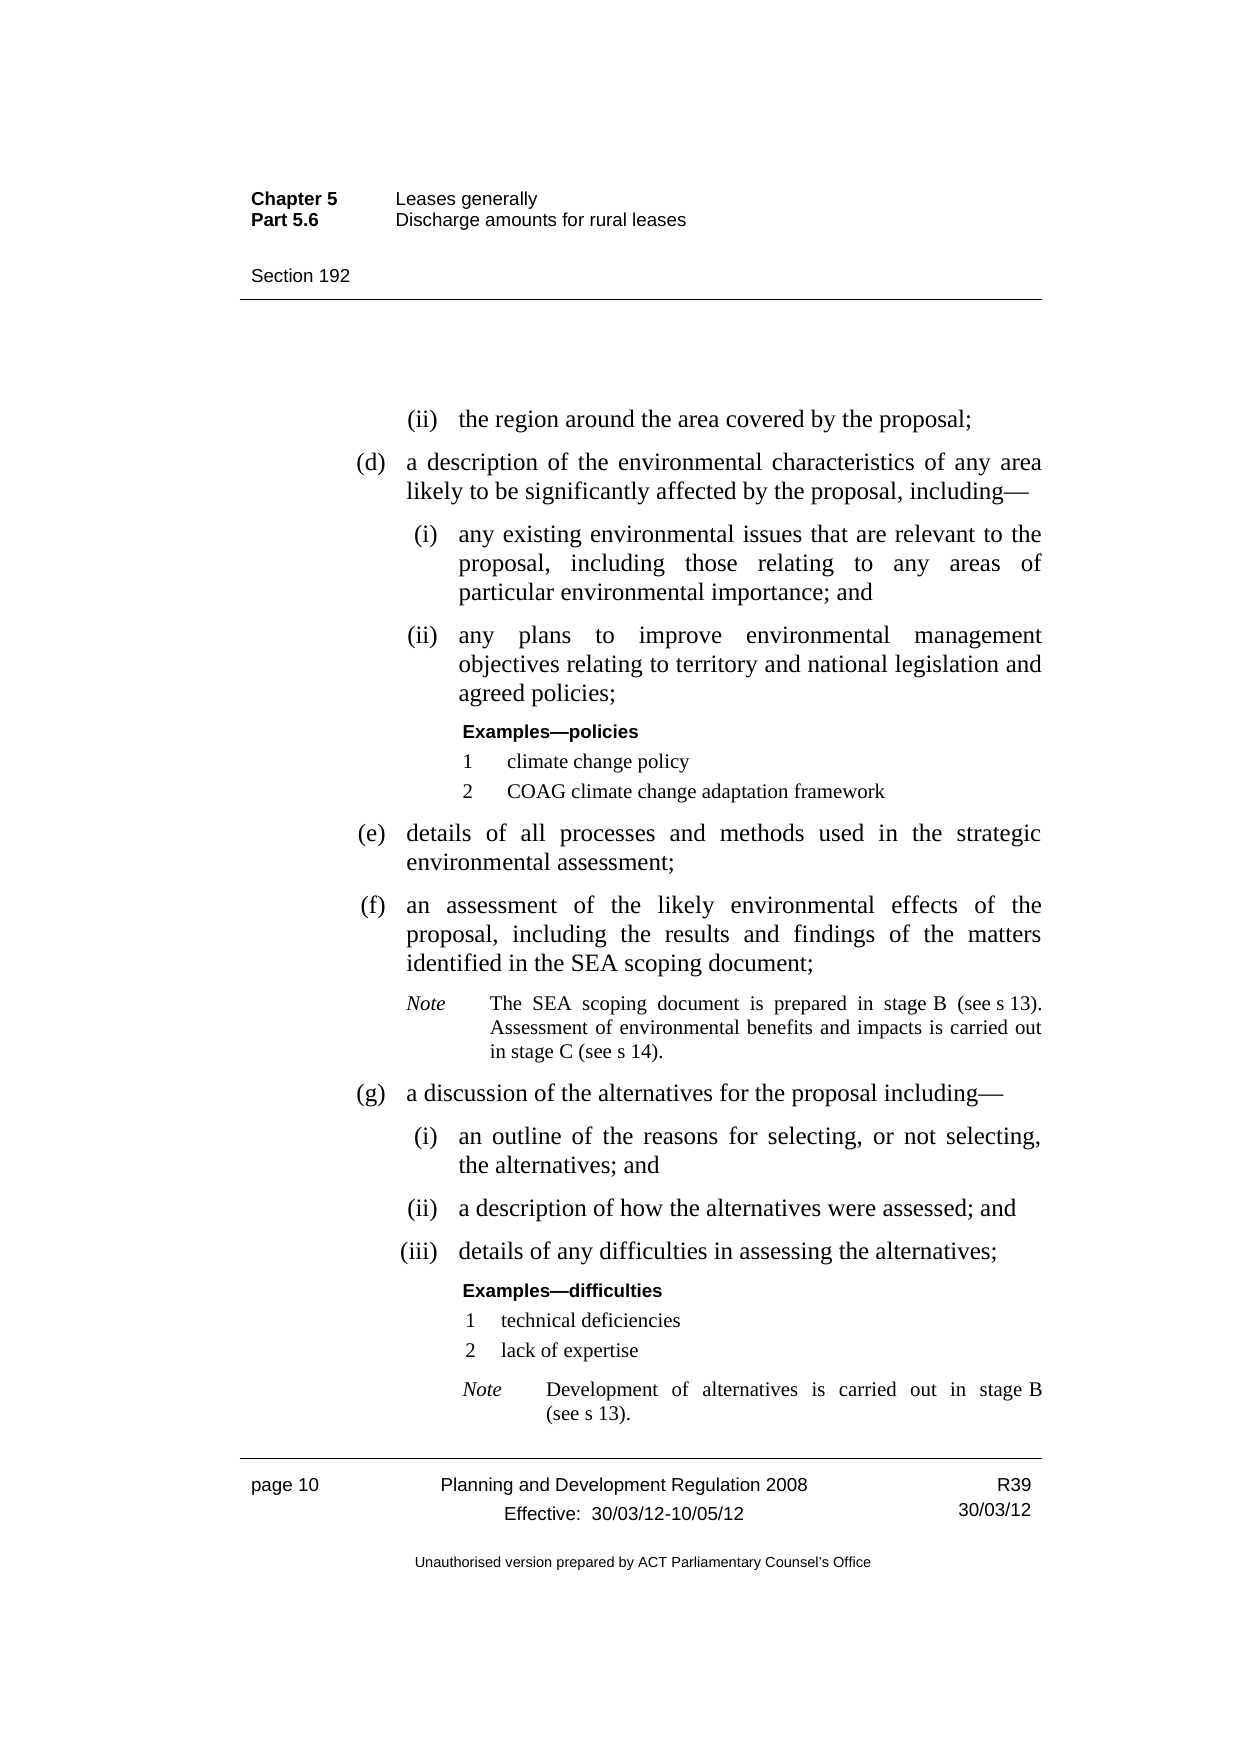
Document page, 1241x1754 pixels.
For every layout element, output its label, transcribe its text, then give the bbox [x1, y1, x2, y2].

text 1 technical deficiencies [465, 1308, 1042, 1332]
text (g) a discussion of the alternatives for the proposal including— [239, 1078, 1042, 1106]
text Note The SEA scoping document is prepared in stage B (see s 13). Assessment of environmental benefits and impacts is carried out in stage C (see s 14). [406, 991, 1042, 1063]
text Examples—difficulties [462, 1280, 1042, 1301]
text (i) any existing environmental issues that are relevant to the proposal, including those relating to any areas of particular environmental importance; and [239, 519, 1042, 606]
text (i) an outline of the reasons for selecting, or not selecting, the alternatives; and [239, 1121, 1042, 1178]
text 2 COAG climate change adaptation framework [462, 779, 1042, 803]
text 1 climate change policy [462, 749, 1042, 773]
text 2 lack of expertise [465, 1338, 1042, 1362]
text Examples—policies [462, 721, 1042, 743]
text (f) an assessment of the likely environmental effects of the proposal, including the results and findings of the matters identified in the SEA scoping document; [239, 890, 1042, 976]
text (ii) the region around the area covered by the proposal; [239, 404, 1042, 433]
text (e) details of all processes and methods used in the strategic environmental assessment; [239, 818, 1042, 876]
text (d) a description of the environmental characteristics of any area likely to be significantly affected by the proposal, including— [239, 447, 1042, 505]
text Note Development of alternatives is carried out in stage B (see s 13). [462, 1377, 1042, 1425]
text (ii) any plans to improve environmental management objectives relating to territory and national legislation and agreed policies; [239, 620, 1042, 707]
text (iii) details of any difficulties in assessing the alternatives; [239, 1236, 1042, 1265]
text (ii) a description of how the alternatives were assessed; and [239, 1193, 1042, 1222]
